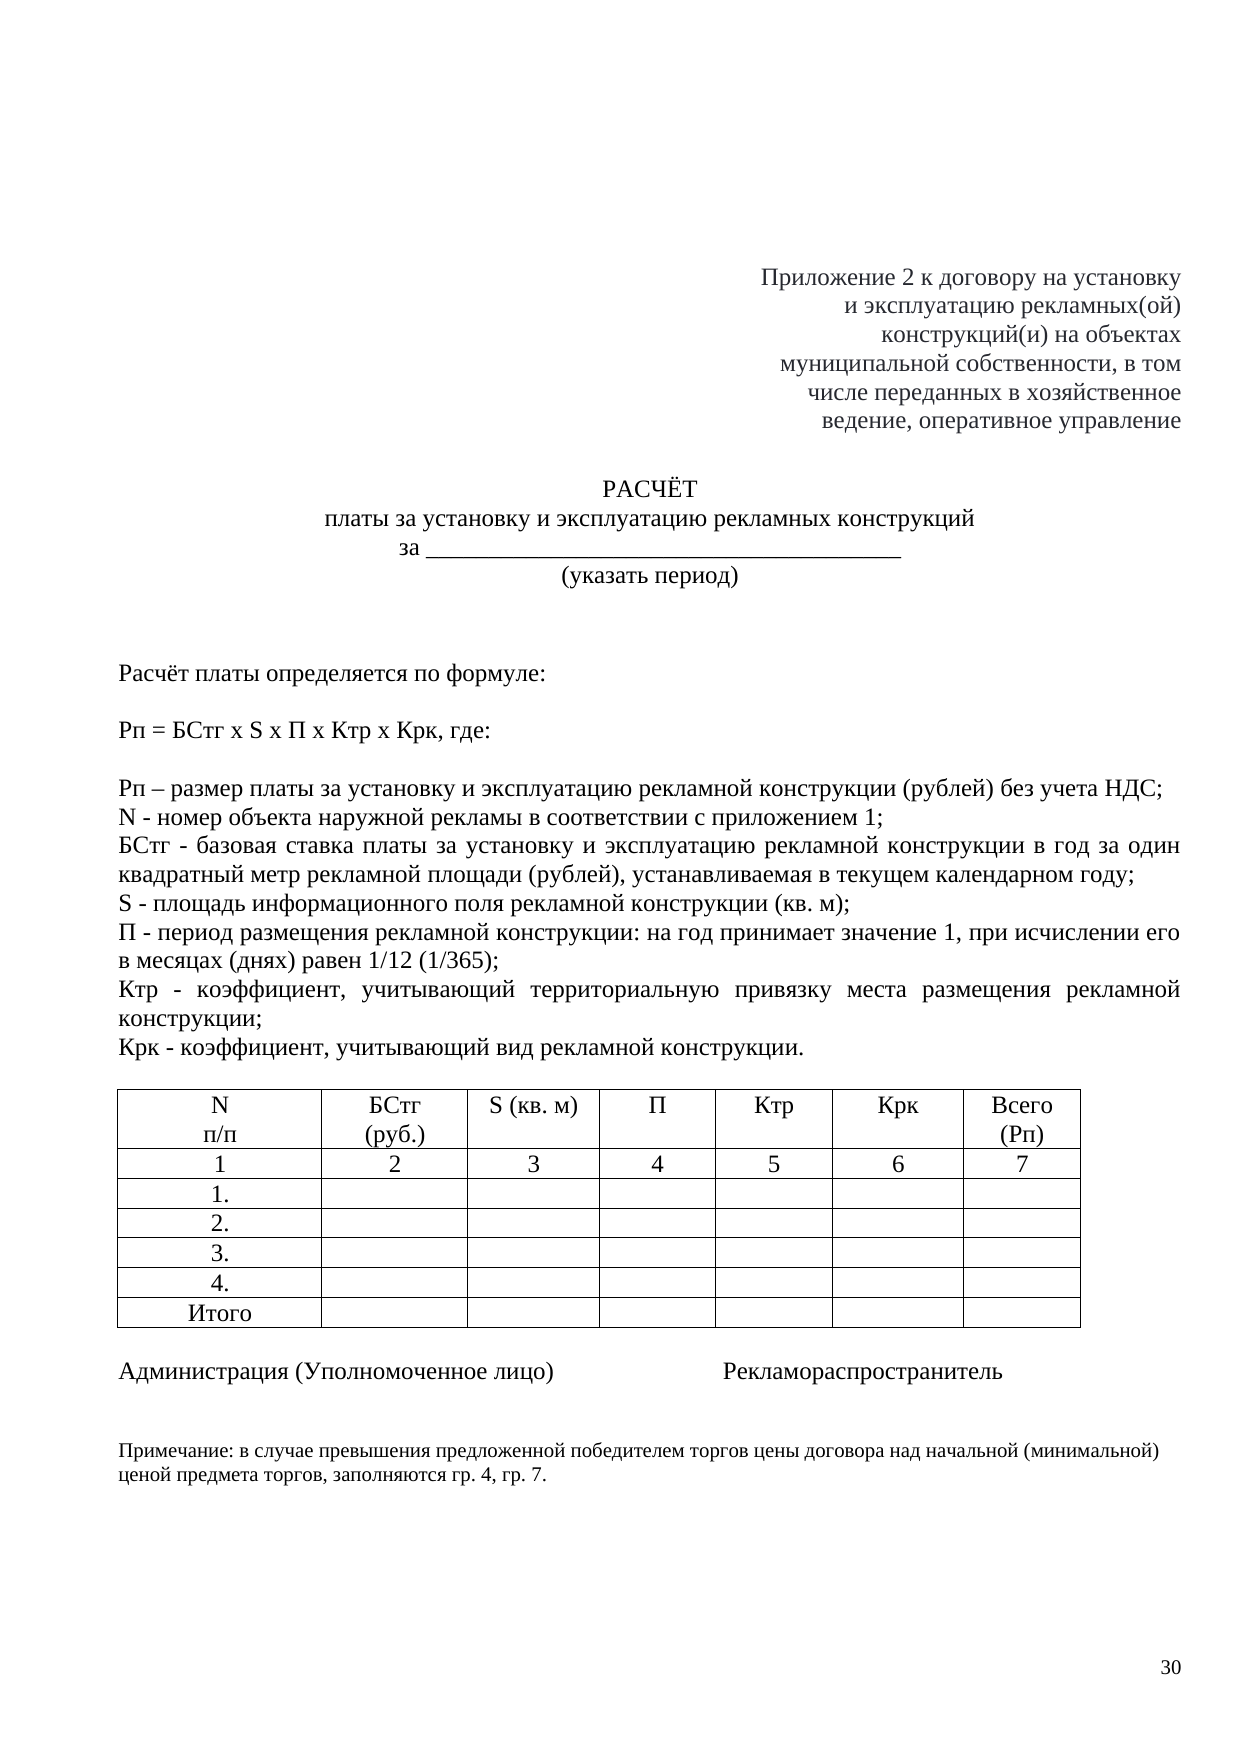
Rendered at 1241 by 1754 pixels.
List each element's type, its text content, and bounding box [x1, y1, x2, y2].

text и эксплуатацию рекламных(ой) [620, 291, 1181, 319]
text Рп = БСтг х S х П х Ктр х Крк, где: [118, 716, 1181, 744]
table_cell [716, 1298, 832, 1327]
table_cell [716, 1179, 832, 1207]
table_cell [964, 1238, 1080, 1267]
table_cell [468, 1268, 599, 1297]
text ведение, оперативное управление [620, 406, 1181, 434]
table_cell [322, 1268, 467, 1297]
table_cell [322, 1209, 467, 1237]
text N - номер объекта наружной рекламы в соответствии с приложением 1; [118, 802, 1181, 831]
text П - период размещения рекламной конструкции: на год принимает значение 1, при исчислении его в месяцах (днях) равен 1/12 (1/365); [118, 917, 1181, 974]
table_cell 2. [118, 1209, 321, 1237]
text Рп – размер платы за установку и эксплуатацию рекламной конструкции (рублей) без учета НДС; [118, 773, 1181, 802]
table_cell 3. [118, 1238, 321, 1267]
table_header N п/п [118, 1090, 321, 1148]
table_cell [964, 1179, 1080, 1207]
table_header Всего (Рп) [964, 1090, 1080, 1148]
table_cell [833, 1209, 963, 1237]
table_cell [600, 1209, 715, 1237]
table_cell 1 [118, 1149, 321, 1178]
table_cell [322, 1298, 467, 1327]
text Администрация (Уполномоченное лицо) Рекламораспространитель [118, 1356, 1181, 1385]
text конструкций(и) на объектах [620, 319, 1181, 348]
text S - площадь информационного поля рекламной конструкции (кв. м); [118, 888, 1181, 917]
table_cell [833, 1298, 963, 1327]
table_cell [716, 1238, 832, 1267]
table_cell [600, 1298, 715, 1327]
table_header П [600, 1090, 715, 1148]
text Примечание: в случае превышения предложенной победителем торгов цены договора над начальной (минимальной) ценой предмета торгов, заполняются гр. 4, гр. 7. [118, 1438, 1181, 1486]
table_cell Итого [118, 1298, 321, 1327]
text БСтг - базовая ставка платы за установку и эксплуатацию рекламной конструкции в год за один квадратный метр рекламной площади (рублей), устанавливаемая в текущем календарном году; [118, 831, 1181, 888]
table_cell 4. [118, 1268, 321, 1297]
table_cell [833, 1238, 963, 1267]
table_cell 7 [964, 1149, 1080, 1178]
table_cell 3 [468, 1149, 599, 1178]
text муниципальной собственности, в том [620, 348, 1181, 377]
table_cell 5 [716, 1149, 832, 1178]
table_cell [600, 1268, 715, 1297]
table_cell [468, 1209, 599, 1237]
table_cell [322, 1238, 467, 1267]
table_cell [468, 1298, 599, 1327]
text Крк - коэффициент, учитывающий вид рекламной конструкции. [118, 1032, 1181, 1061]
table_cell 6 [833, 1149, 963, 1178]
table_cell 1. [118, 1179, 321, 1207]
table_header S (кв. м) [468, 1090, 599, 1148]
table_cell [716, 1209, 832, 1237]
table_header БСтг (руб.) [322, 1090, 467, 1148]
subtitle РАСЧЁТ платы за установку и эксплуатацию рекламных конструкций за ______________________________________ (указать период) [118, 474, 1181, 589]
text числе переданных в хозяйственное [620, 377, 1181, 406]
table_cell 2 [322, 1149, 467, 1178]
table_cell [833, 1179, 963, 1207]
text Расчёт платы определяется по формуле: [118, 658, 1181, 687]
table_cell [600, 1179, 715, 1207]
text Ктр - коэффициент, учитывающий территориальную привязку места размещения рекламной конструкции; [118, 974, 1181, 1032]
table_cell [468, 1238, 599, 1267]
table_header Ктр [716, 1090, 832, 1148]
table_cell 4 [600, 1149, 715, 1178]
text Приложение 2 к договору на установку [620, 262, 1181, 291]
table_cell [322, 1179, 467, 1207]
table_cell [964, 1209, 1080, 1237]
table_cell [716, 1268, 832, 1297]
table_cell [964, 1298, 1080, 1327]
table_cell [468, 1179, 599, 1207]
table_cell [600, 1238, 715, 1267]
table_cell [964, 1268, 1080, 1297]
table_header Крк [833, 1090, 963, 1148]
table_cell [833, 1268, 963, 1297]
